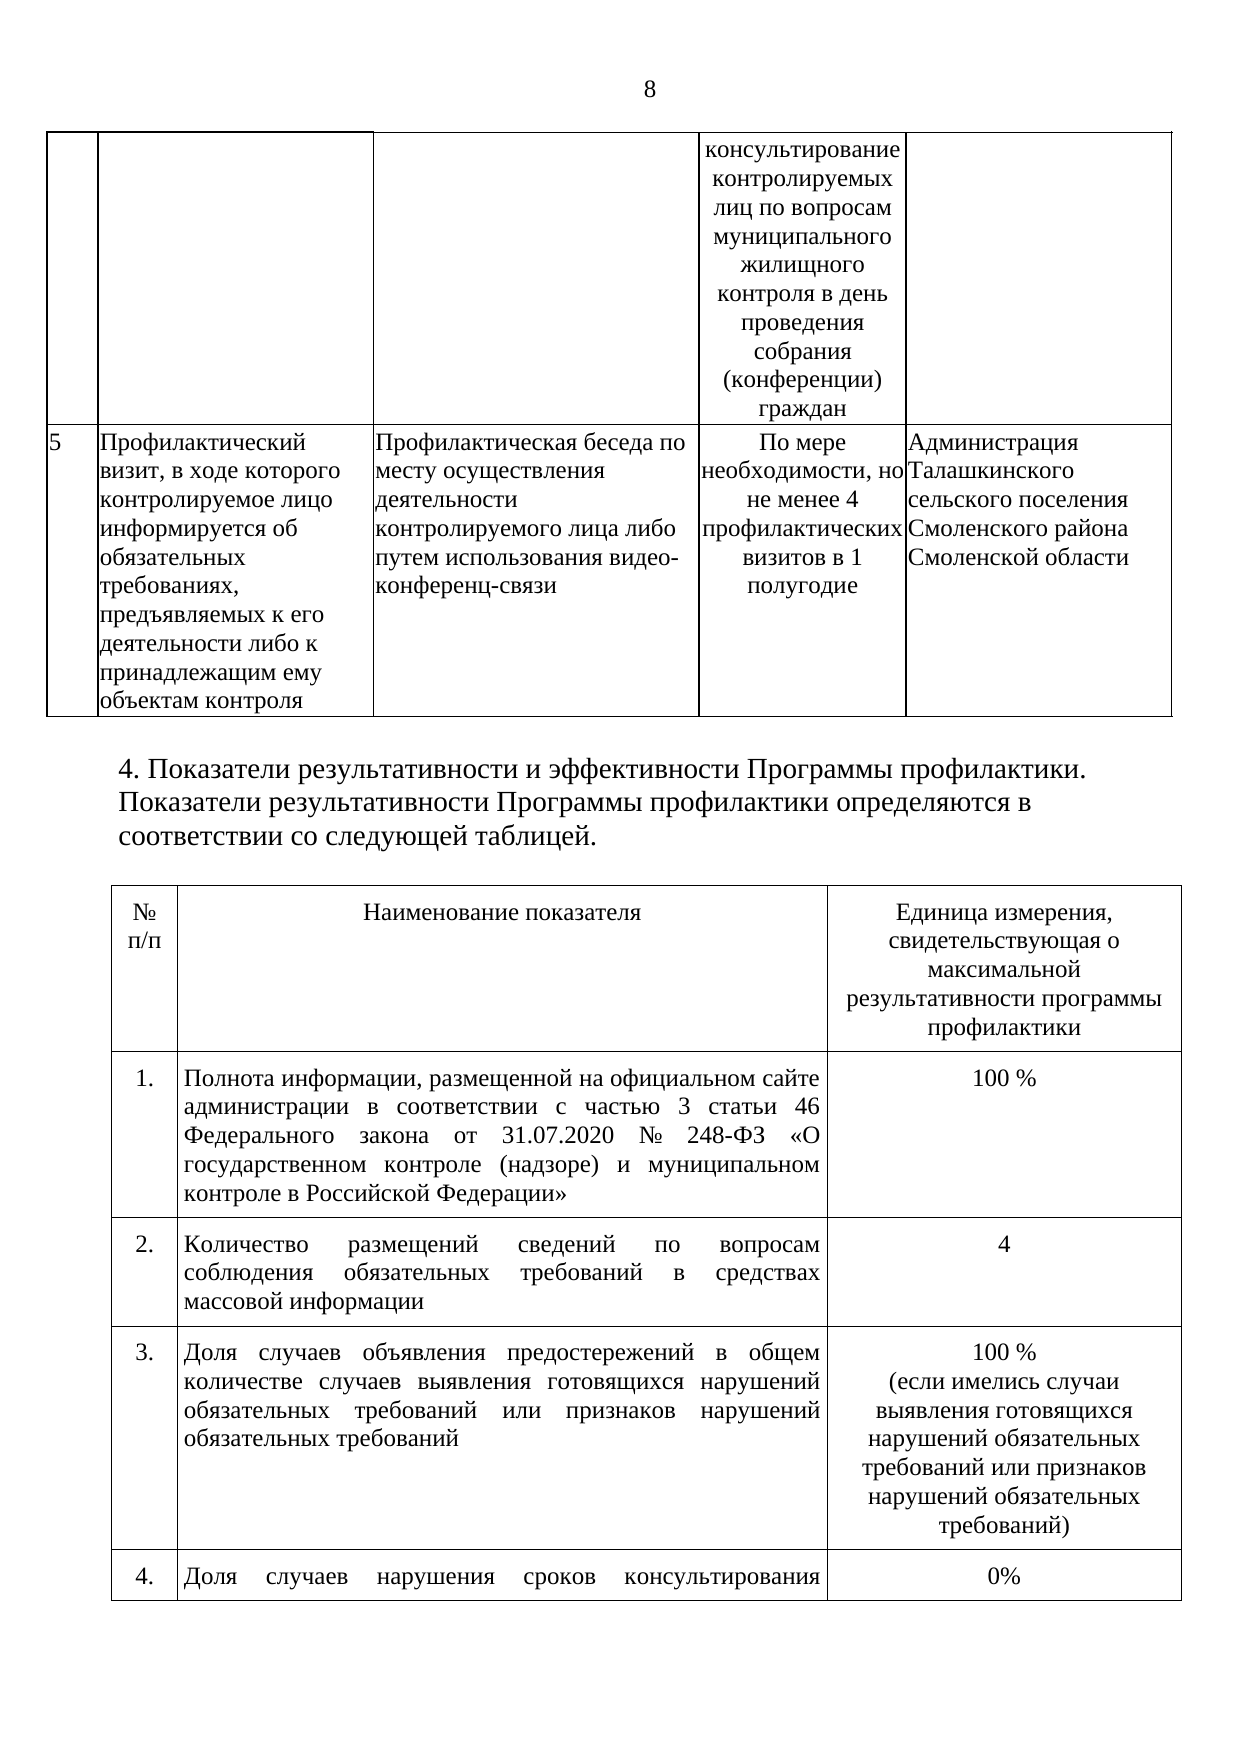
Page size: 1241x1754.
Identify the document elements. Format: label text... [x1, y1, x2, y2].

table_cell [178, 1550, 827, 1600]
table_cell Профилактический визит, в ходе которого контролируемое лицо информируется об обязательных требованиях, предъявляемых к его деятельности либо к принадлежащим ему объектам контроля [99, 425, 373, 716]
table_cell 100 % (если имелись случаи выявления готовящихся нарушений обязательных требований или признаков нарушений обязательных требований) [828, 1327, 1181, 1549]
table_cell 1. [112, 1052, 177, 1217]
table_cell 4 [828, 1218, 1181, 1326]
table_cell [374, 133, 698, 423]
table_header № п/п [112, 886, 177, 1051]
text Показатели результативности Программы профилактики определяются в соответствии со следующей таблицей. [118, 784, 1181, 851]
table_cell [99, 133, 373, 423]
table_cell 4. [112, 1550, 177, 1600]
table_cell 2. [112, 1218, 177, 1326]
table_cell Доля случаев объявления предостережений в общем количестве случаев выявления готовящихся нарушений обязательных требований или признаков нарушений обязательных требований [178, 1327, 827, 1549]
table_cell Профилактическая беседа по месту осуществления деятельности контролируемого лица либо путем использования видео-конференц-связи [374, 425, 698, 716]
table_header Наименование показателя [178, 886, 827, 1051]
table_header Единица измерения, свидетельствующая о максимальной результативности программы профилактики [828, 886, 1181, 1051]
table_cell 5 [48, 425, 97, 716]
table_cell [48, 133, 97, 423]
table_cell 0% [828, 1550, 1181, 1600]
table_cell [907, 133, 1171, 423]
text 4. Показатели результативности и эффективности Программы профилактики. [118, 751, 1181, 784]
table_cell Полнота информации, размещенной на официальном сайте администрации в соответствии с частью 3 статьи 46 Федерального закона от 31.07.2020 № 248-ФЗ «О государственном контроле (надзоре) и муниципальном контроле в Российской Федерации» [178, 1052, 827, 1217]
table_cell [700, 133, 905, 423]
table_cell Администрация Талашкинского сельского поселения Смоленского района Смоленской области [907, 425, 1171, 716]
table_cell По мере необходимости, но не менее 4 профилактических визитов в 1 полугодие [700, 425, 905, 716]
table_cell Количество размещений сведений по вопросам соблюдения обязательных требований в средствах массовой информации [178, 1218, 827, 1326]
table_cell 3. [112, 1327, 177, 1549]
table_cell 100 % [828, 1052, 1181, 1217]
